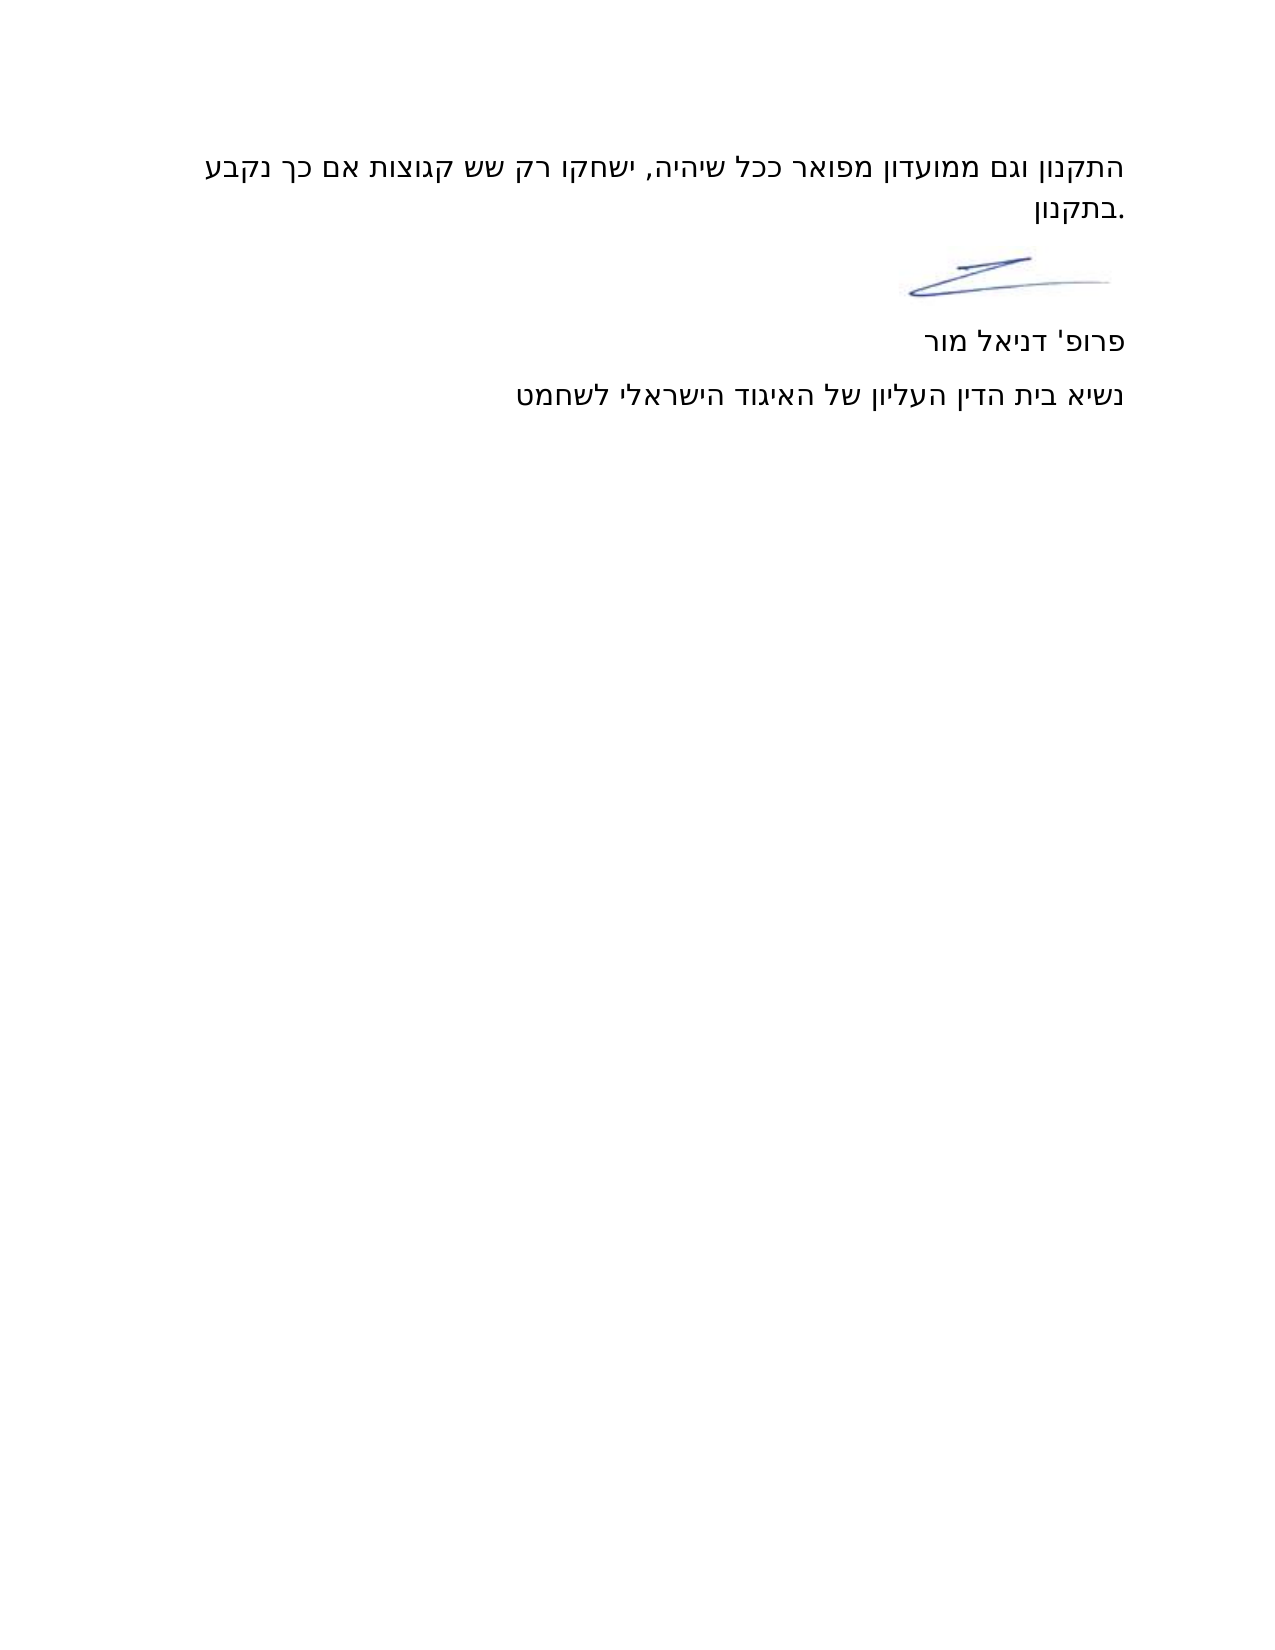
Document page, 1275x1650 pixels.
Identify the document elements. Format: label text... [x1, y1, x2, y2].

picture [898, 246, 1125, 306]
text נשיא בית הדין העליון של האיגוד הישראלי לשחמט [150, 378, 1125, 412]
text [150, 150, 1125, 227]
text פרופ' דניאל מור [150, 325, 1125, 359]
